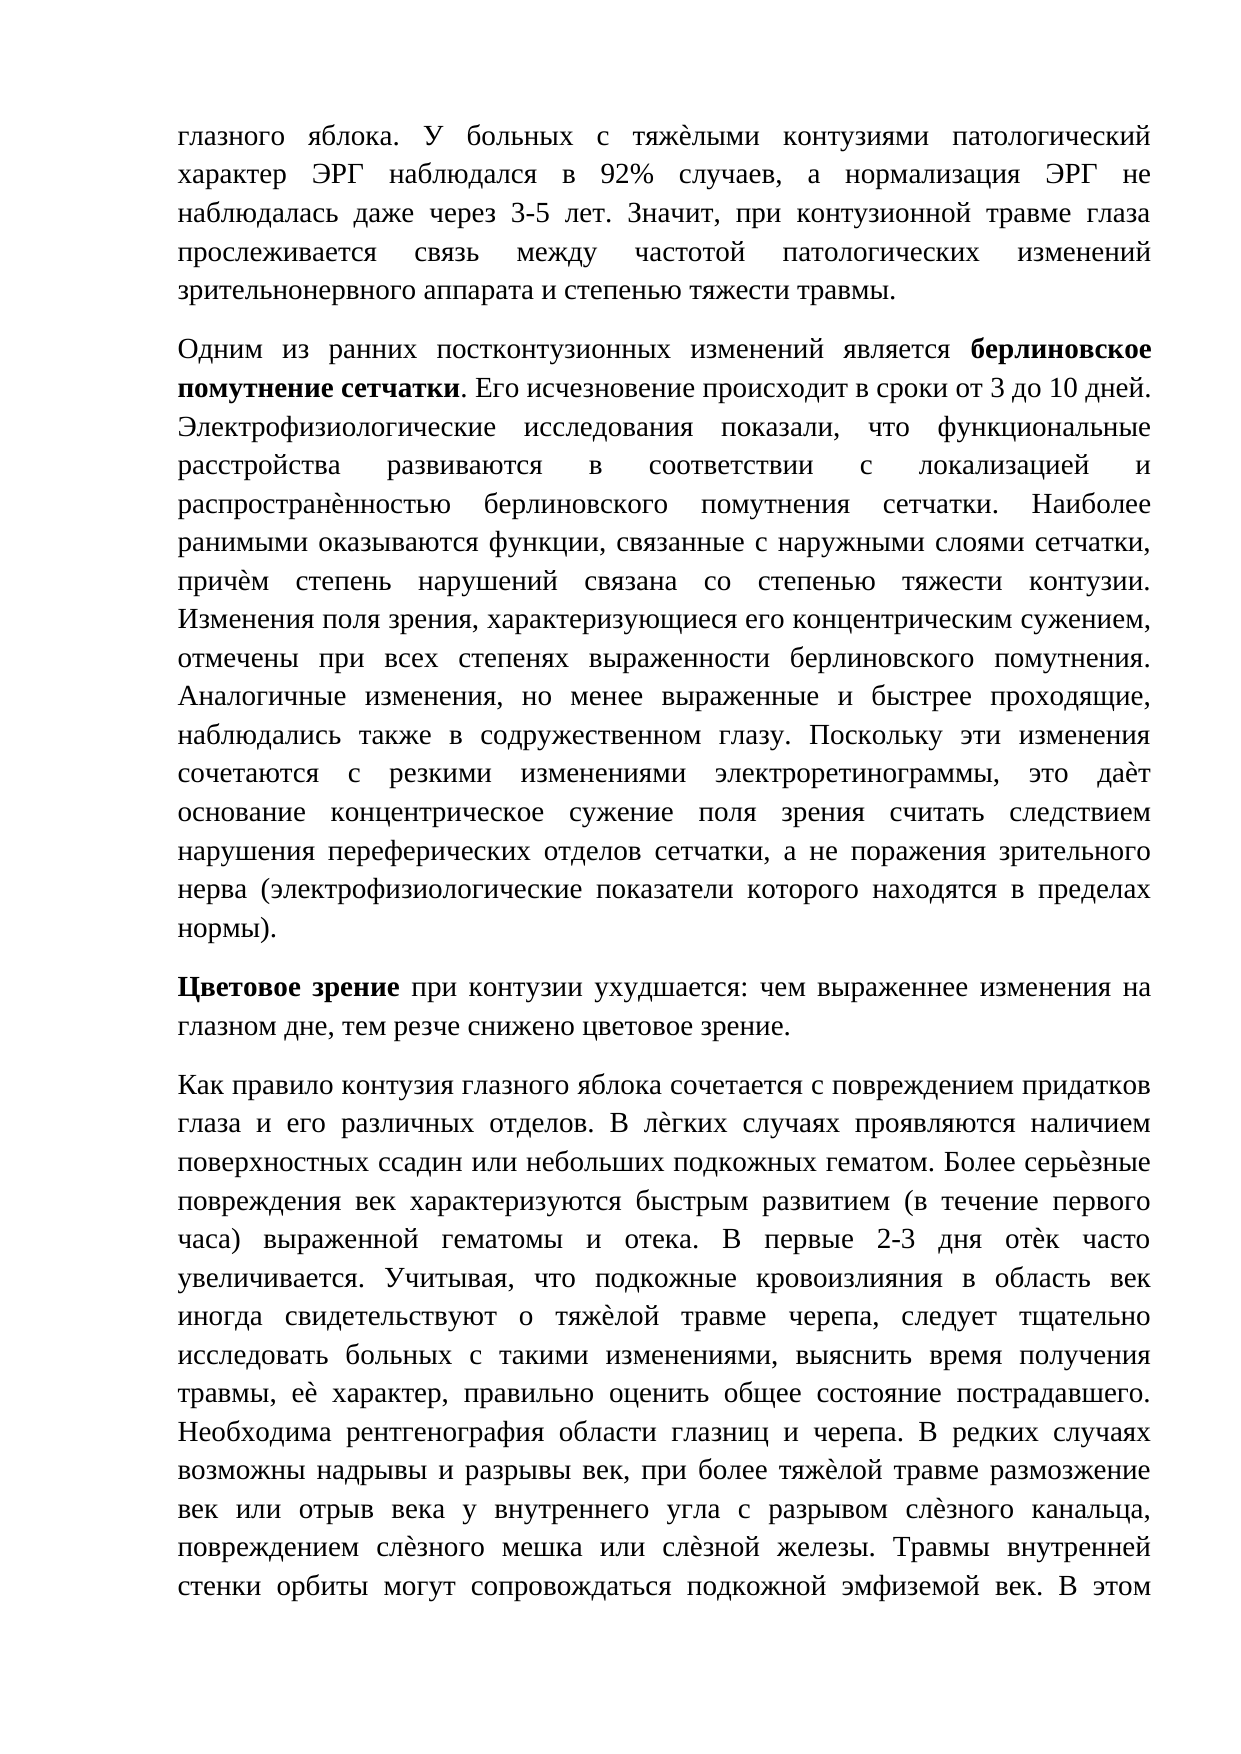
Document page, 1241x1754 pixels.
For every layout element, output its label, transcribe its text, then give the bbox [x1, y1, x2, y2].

text Цветовое зрение при контузии ухудшается: чем выраженнее изменения на глазном дне, тем резче снижено цветовое зрение. [177, 969, 1152, 1041]
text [177, 118, 1152, 306]
text Одним из ранних постконтузионных изменений является берлиновское помутнение сетчатки. Его исчезновение происходит в сроки от 3 до 10 дней. Электрофизиологические исследования показали, что функциональные расстройства развиваются в соответствии с локализацией и распространѐнностью берлиновского помутнения сетчатки. Наиболее ранимыми оказываются функции, связанные с наружными слоями сетчатки, причѐм степень нарушений связана со степенью тяжести контузии. Изменения поля зрения, характеризующиеся его концентрическим сужением, отмечены при всех степенях выраженности берлиновского помутнения. Аналогичные изменения, но менее выраженные и быстрее проходящие, наблюдались также в содружественном глазу. Поскольку эти изменения сочетаются с резкими изменениями электроретинограммы, это даѐт основание концентрическое сужение поля зрения считать следствием нарушения переферических отделов сетчатки, а не поражения зрительного нерва (электрофизиологические показатели которого находятся в пределах нормы). [177, 332, 1152, 943]
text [177, 1067, 1152, 1602]
